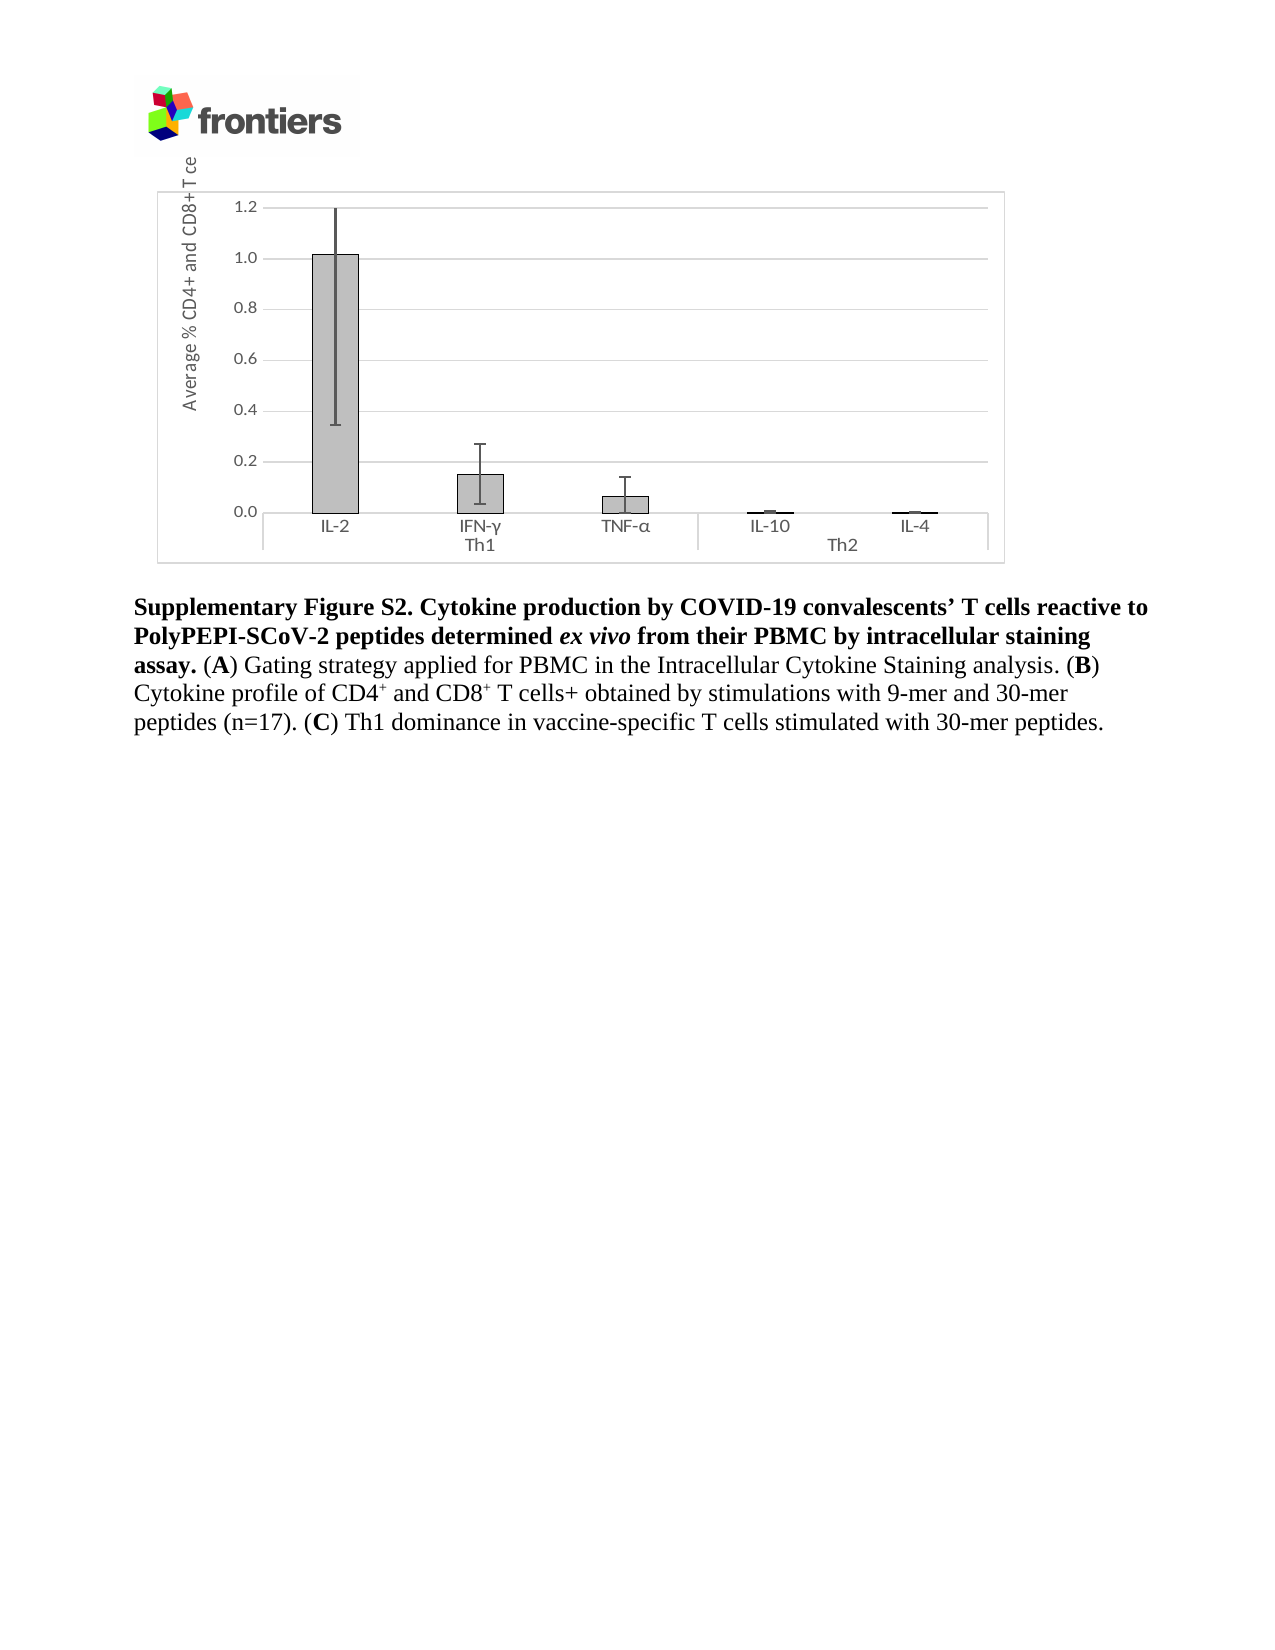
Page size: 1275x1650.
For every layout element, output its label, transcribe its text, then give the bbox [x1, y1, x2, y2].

text Supplementary Figure S2. Cytokine production by COVID-19 convalescents’ T cells reactive to PolyPEPI-SCoV-2 peptides determined ex vivo from their PBMC by intracellular staining assay. (A) Gating strategy applied for PBMC in the Intracellular Cytokine Staining analysis. (B) Cytokine profile of CD4+ and CD8+ T cells+ obtained by stimulations with 9-mer and 30-mer peptides (n=17). (C) Th1 dominance in vaccine-specific T cells stimulated with 30-mer peptides. [133, 592, 1152, 736]
picture [133, 75, 361, 157]
table_cell [134, 157, 1029, 592]
